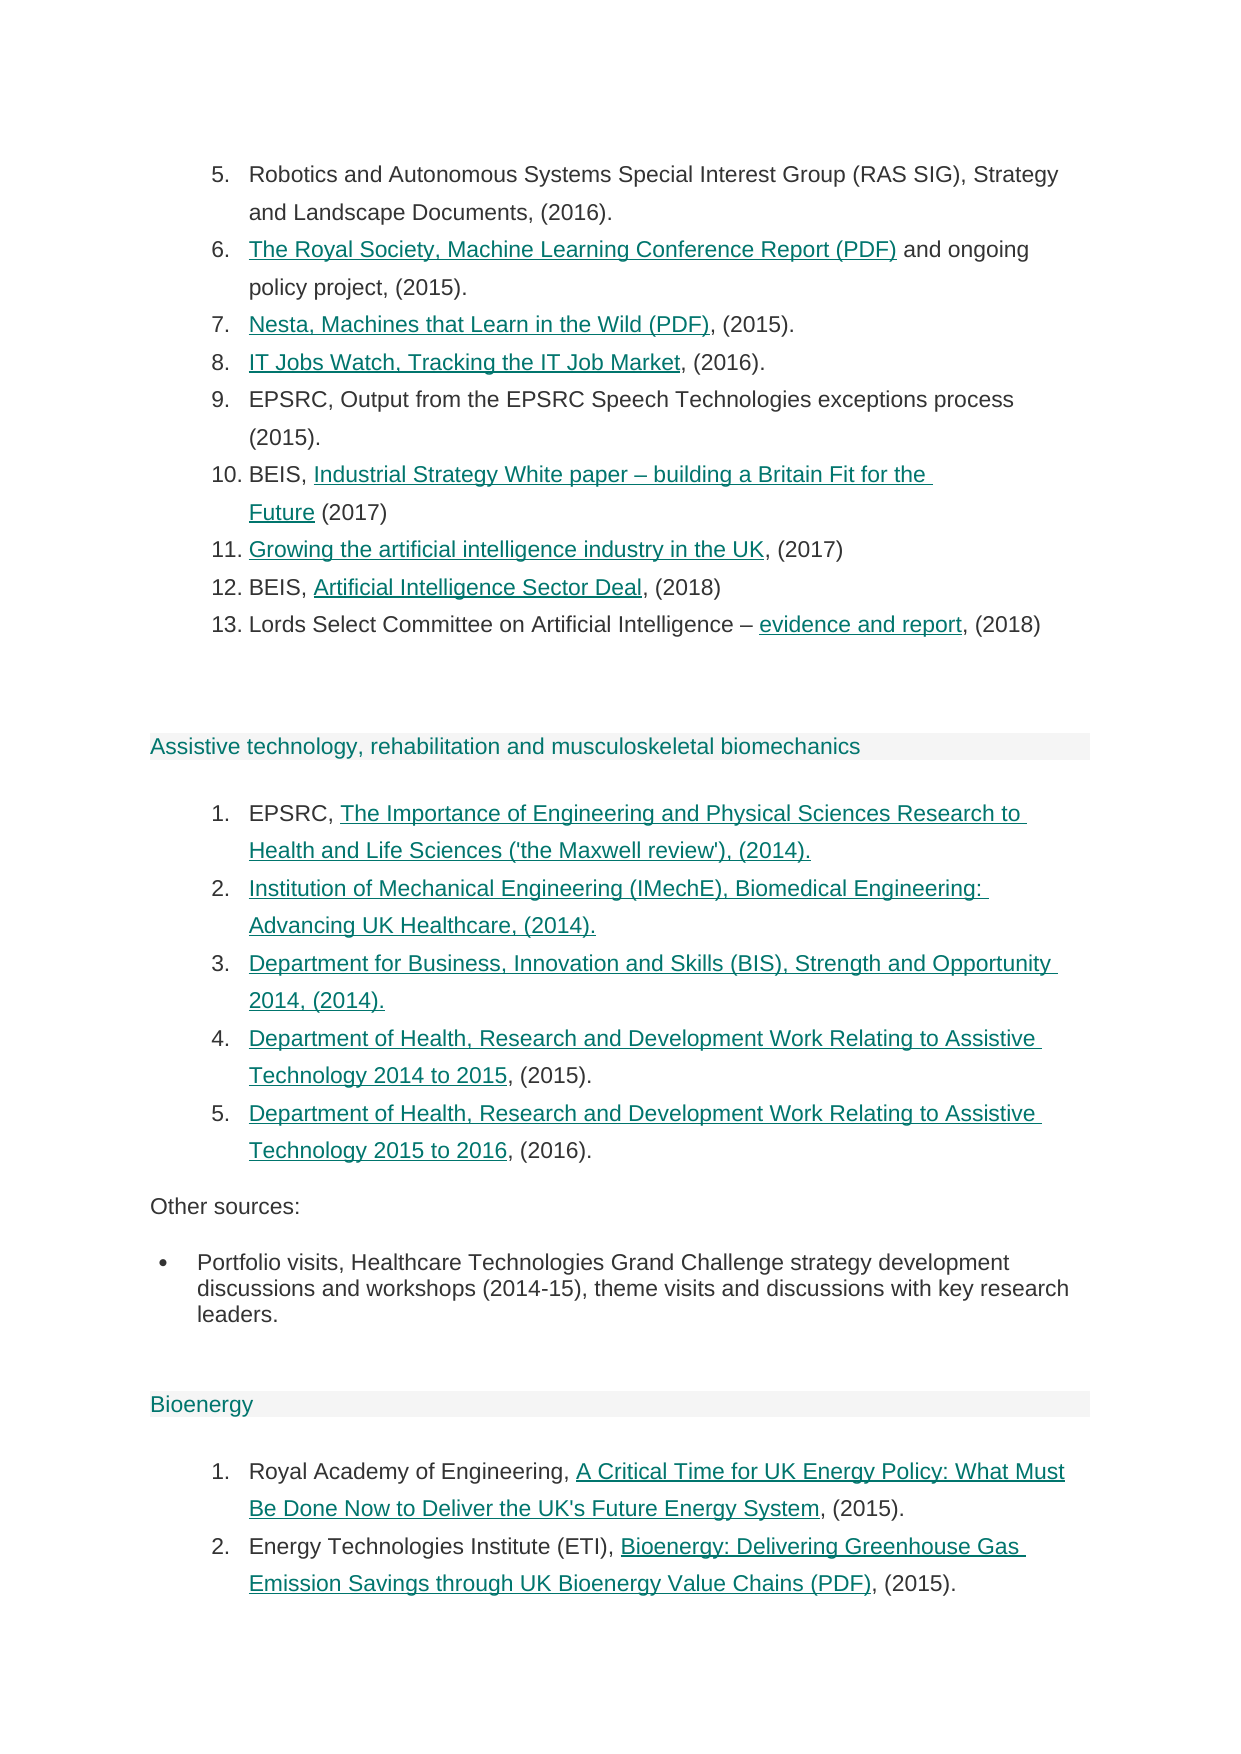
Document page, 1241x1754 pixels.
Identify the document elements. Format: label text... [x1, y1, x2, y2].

text Assistive technology, rehabilitation and musculoskeletal biomechanics [150, 733, 1090, 760]
text Bioenergy [150, 1391, 1090, 1417]
list EPSRC, Output from the EPSRC Speech Technologies exceptions process (2015). [211, 375, 1067, 450]
list Robotics and Autonomous Systems Special Interest Group (RAS SIG), Strategy and Landscape Documents, (2016). [211, 150, 1067, 225]
list Institution of Mechanical Engineering (IMechE), Biomedical Engineering: Advancing UK Healthcare, (2014). [211, 864, 1067, 939]
list Growing the artificial intelligence industry in the UK, (2017) [211, 525, 1067, 562]
list BEIS, Industrial Strategy White paper – building a Britain Fit for the Future (2017) [211, 450, 1067, 525]
list Department for Business, Innovation and Skills (BIS), Strength and Opportunity 2014, (2014). [211, 939, 1067, 1014]
list IT Jobs Watch, Tracking the IT Job Market, (2016). [211, 337, 1067, 375]
list Lords Select Committee on Artificial Intelligence – evidence and report, (2018) [211, 600, 1067, 637]
list Portfolio visits, Healthcare Technologies Grand Challenge strategy development discussions and workshops (2014-15), theme visits and discussions with key research leaders. [159, 1248, 1090, 1328]
list BEIS, Artificial Intelligence Sector Deal, (2018) [211, 562, 1067, 600]
list Department of Health, Research and Development Work Relating to Assistive Technology 2015 to 2016, (2016). [211, 1089, 1067, 1164]
list Department of Health, Research and Development Work Relating to Assistive Technology 2014 to 2015, (2015). [211, 1014, 1067, 1089]
text Other sources: [150, 1193, 1090, 1219]
list Royal Academy of Engineering, A Critical Time for UK Energy Policy: What Must Be Done Now to Deliver the UK's Future Energy System, (2015). [211, 1446, 1067, 1521]
list The Royal Society, Machine Learning Conference Report (PDF) and ongoing policy project, (2015). [211, 225, 1067, 300]
list EPSRC, The Importance of Engineering and Physical Sciences Research to Health and Life Sciences ('the Maxwell review'), (2014). [211, 789, 1067, 864]
list Energy Technologies Institute (ETI), Bioenergy: Delivering Greenhouse Gas Emission Savings through UK Bioenergy Value Chains (PDF), (2015). [211, 1521, 1067, 1596]
list Nesta, Machines that Learn in the Wild (PDF), (2015). [211, 300, 1067, 337]
